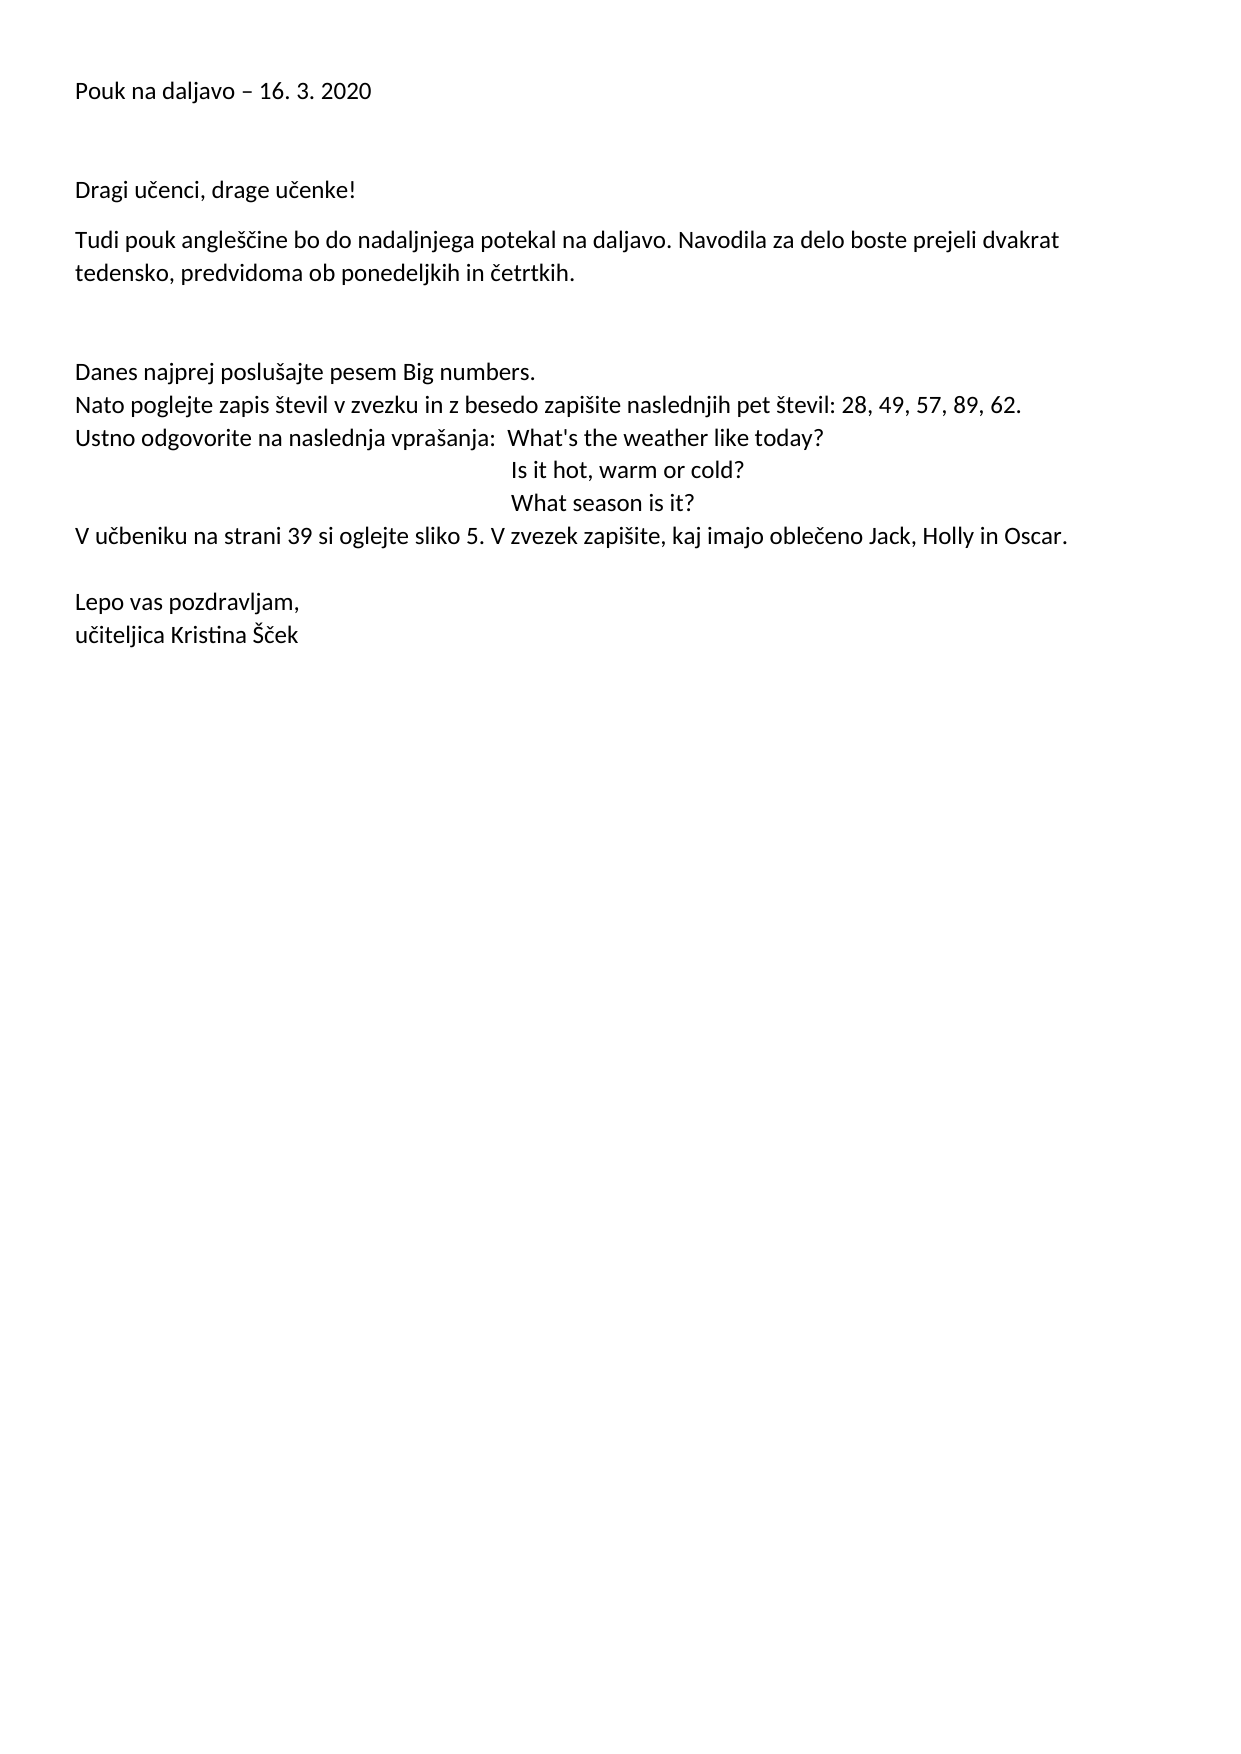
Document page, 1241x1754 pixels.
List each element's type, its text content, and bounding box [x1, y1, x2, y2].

text What season is it? [75, 487, 1165, 518]
text Danes najprej poslušajte pesem Big numbers. [75, 356, 1165, 386]
text Is it hot, warm or cold? [75, 454, 1165, 485]
text Dragi učenci, drage učenke! [75, 174, 1165, 205]
text Lepo vas pozdravljam, [75, 586, 1165, 617]
text Tudi pouk angleščine bo do nadaljnjega potekal na daljavo. Navodila za delo boste prejeli dvakrat tedensko, predvidoma ob ponedeljkih in četrtkih. [75, 224, 1165, 287]
text učiteljica Kristina Šček [75, 619, 1165, 650]
text V učbeniku na strani 39 si oglejte sliko 5. V zvezek zapišite, kaj imajo oblečeno Jack, Holly in Oscar. [75, 520, 1165, 551]
text Ustno odgovorite na naslednja vprašanja: What's the weather like today? [75, 422, 1165, 452]
text Nato poglejte zapis števil v zvezku in z besedo zapišite naslednjih pet števil: 28, 49, 57, 89, 62. [75, 389, 1165, 419]
text Pouk na daljavo – 16. 3. 2020 [75, 75, 1165, 106]
